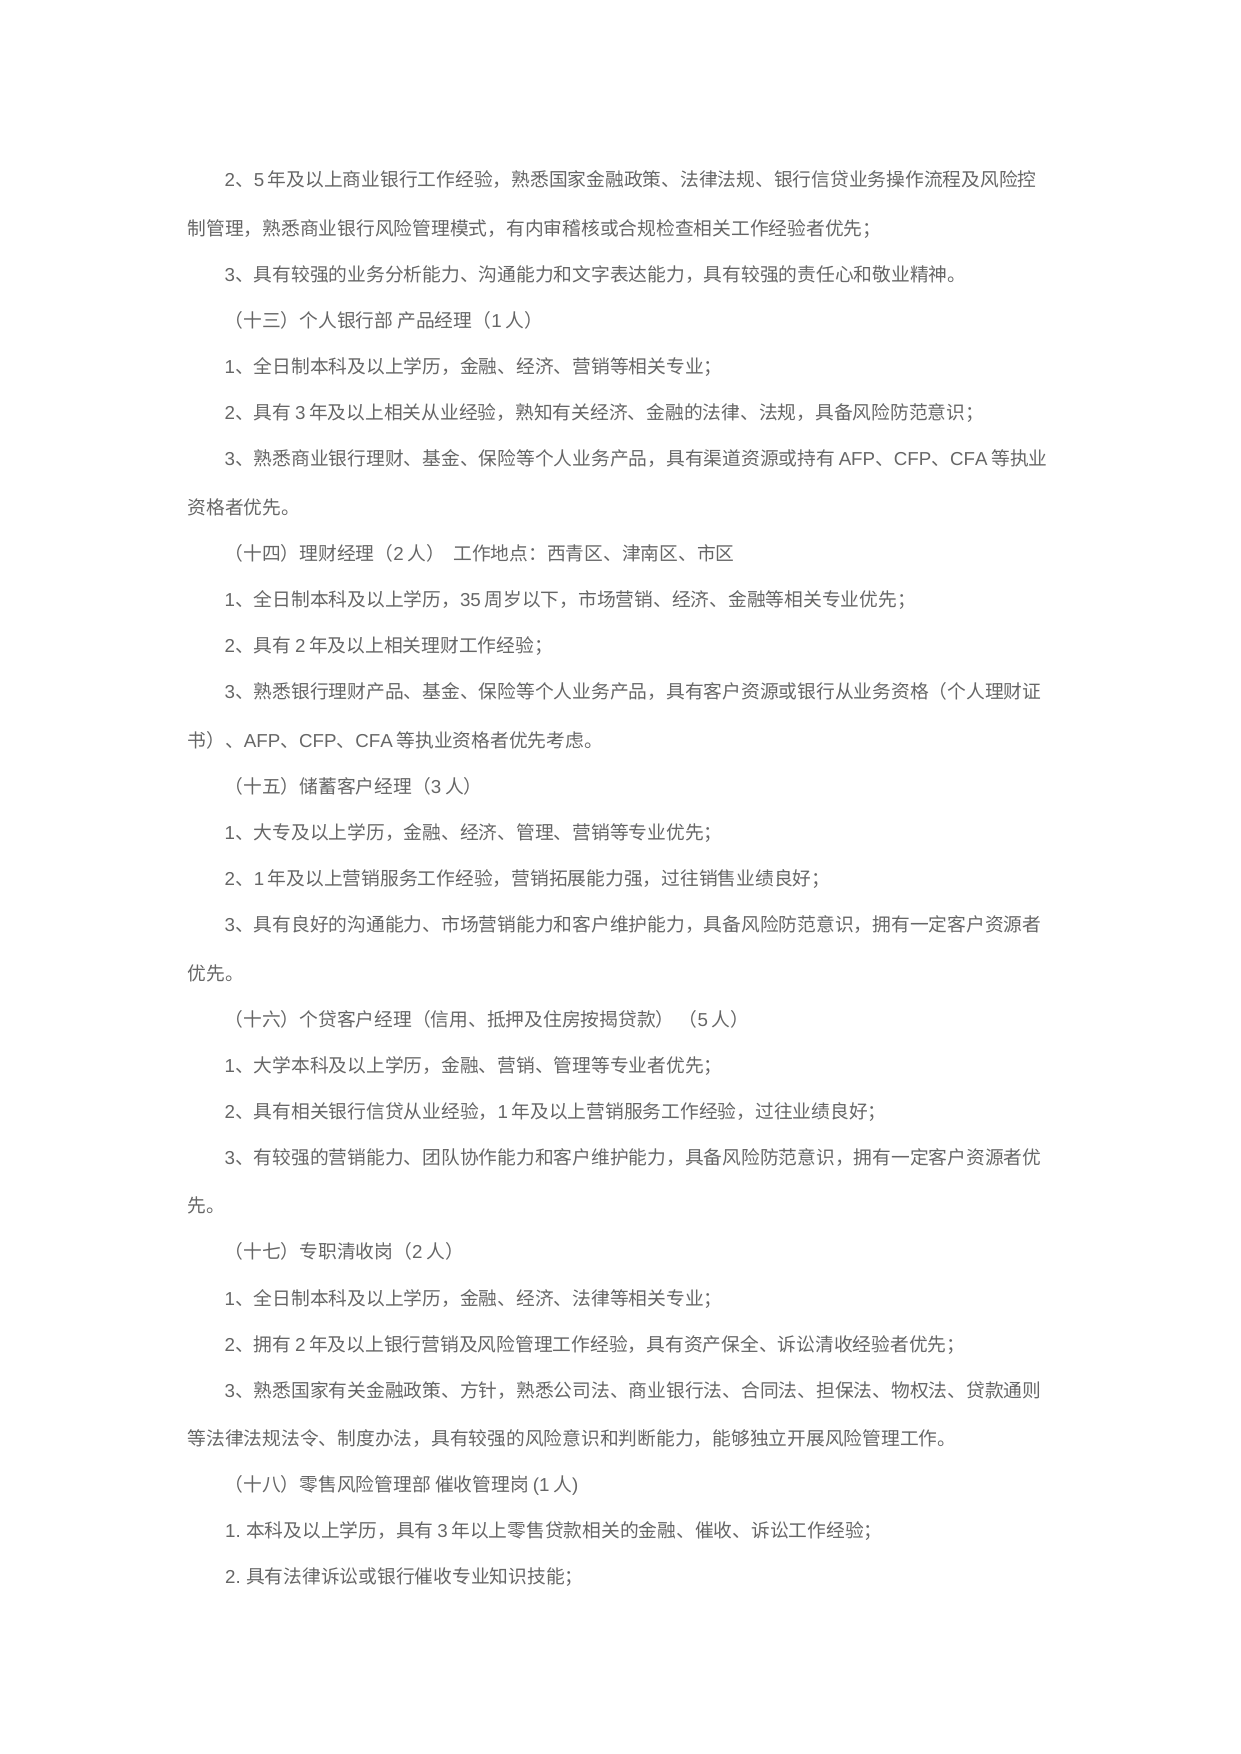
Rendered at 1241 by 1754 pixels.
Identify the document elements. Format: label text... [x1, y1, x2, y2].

text 1、全日制本科及以上学历，35周岁以下，市场营销、经济、金融等相关专业优先； [187, 582, 1053, 614]
text 1、全日制本科及以上学历，金融、经济、法律等相关专业； [187, 1281, 1053, 1313]
text 3、熟悉国家有关金融政策、方针，熟悉公司法、商业银行法、合同法、担保法、物权法、贷款通则等法律法规法令、制度办法，具有较强的风险意识和判断能力，能够独立开展风险管理工作。 [187, 1373, 1053, 1454]
text （十四）理财经理（2人） 工作地点：西青区、津南区、市区 [187, 536, 1053, 568]
text 3、具有良好的沟通能力、市场营销能力和客户维护能力，具备风险防范意识，拥有一定客户资源者优先。 [187, 907, 1053, 988]
text （十六）个贷客户经理（信用、抵押及住房按揭贷款） （5人） [187, 1002, 1053, 1034]
text 2、5年及以上商业银行工作经验，熟悉国家金融政策、法律法规、银行信贷业务操作流程及风险控制管理，熟悉商业银行风险管理模式，有内审稽核或合规检查相关工作经验者优先； [187, 162, 1053, 243]
text （十三）个人银行部 产品经理（1人） [187, 303, 1053, 335]
text 2、拥有2年及以上银行营销及风险管理工作经验，具有资产保全、诉讼清收经验者优先； [187, 1327, 1053, 1359]
text 1、全日制本科及以上学历，金融、经济、营销等相关专业； [187, 349, 1053, 381]
text 3、有较强的营销能力、团队协作能力和客户维护能力，具备风险防范意识，拥有一定客户资源者优先。 [187, 1140, 1053, 1221]
text 1. 本科及以上学历，具有3年以上零售贷款相关的金融、催收、诉讼工作经验； [187, 1513, 1053, 1546]
text （十八）零售风险管理部 催收管理岗 (1人) [187, 1467, 1053, 1500]
text 2. 具有法律诉讼或银行催收专业知识技能； [187, 1559, 1053, 1592]
text 2、具有3年及以上相关从业经验，熟知有关经济、金融的法律、法规，具备风险防范意识； [187, 395, 1053, 427]
text 1、大学本科及以上学历，金融、营销、管理等专业者优先； [187, 1048, 1053, 1080]
text 1、大专及以上学历，金融、经济、管理、营销等专业优先； [187, 815, 1053, 847]
text 2、1年及以上营销服务工作经验，营销拓展能力强，过往销售业绩良好； [187, 861, 1053, 893]
text 3、熟悉银行理财产品、基金、保险等个人业务产品，具有客户资源或银行从业务资格（个人理财证书）、AFP、CFP、CFA等执业资格者优先考虑。 [187, 674, 1053, 755]
text 2、具有相关银行信贷从业经验，1年及以上营销服务工作经验，过往业绩良好； [187, 1094, 1053, 1126]
text （十七）专职清收岗（2人） [187, 1234, 1053, 1267]
text 2、具有2年及以上相关理财工作经验； [187, 628, 1053, 660]
text 3、熟悉商业银行理财、基金、保险等个人业务产品，具有渠道资源或持有AFP、CFP、CFA等执业资格者优先。 [187, 441, 1053, 522]
text （十五）储蓄客户经理（3人） [187, 769, 1053, 801]
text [187, 257, 1053, 289]
